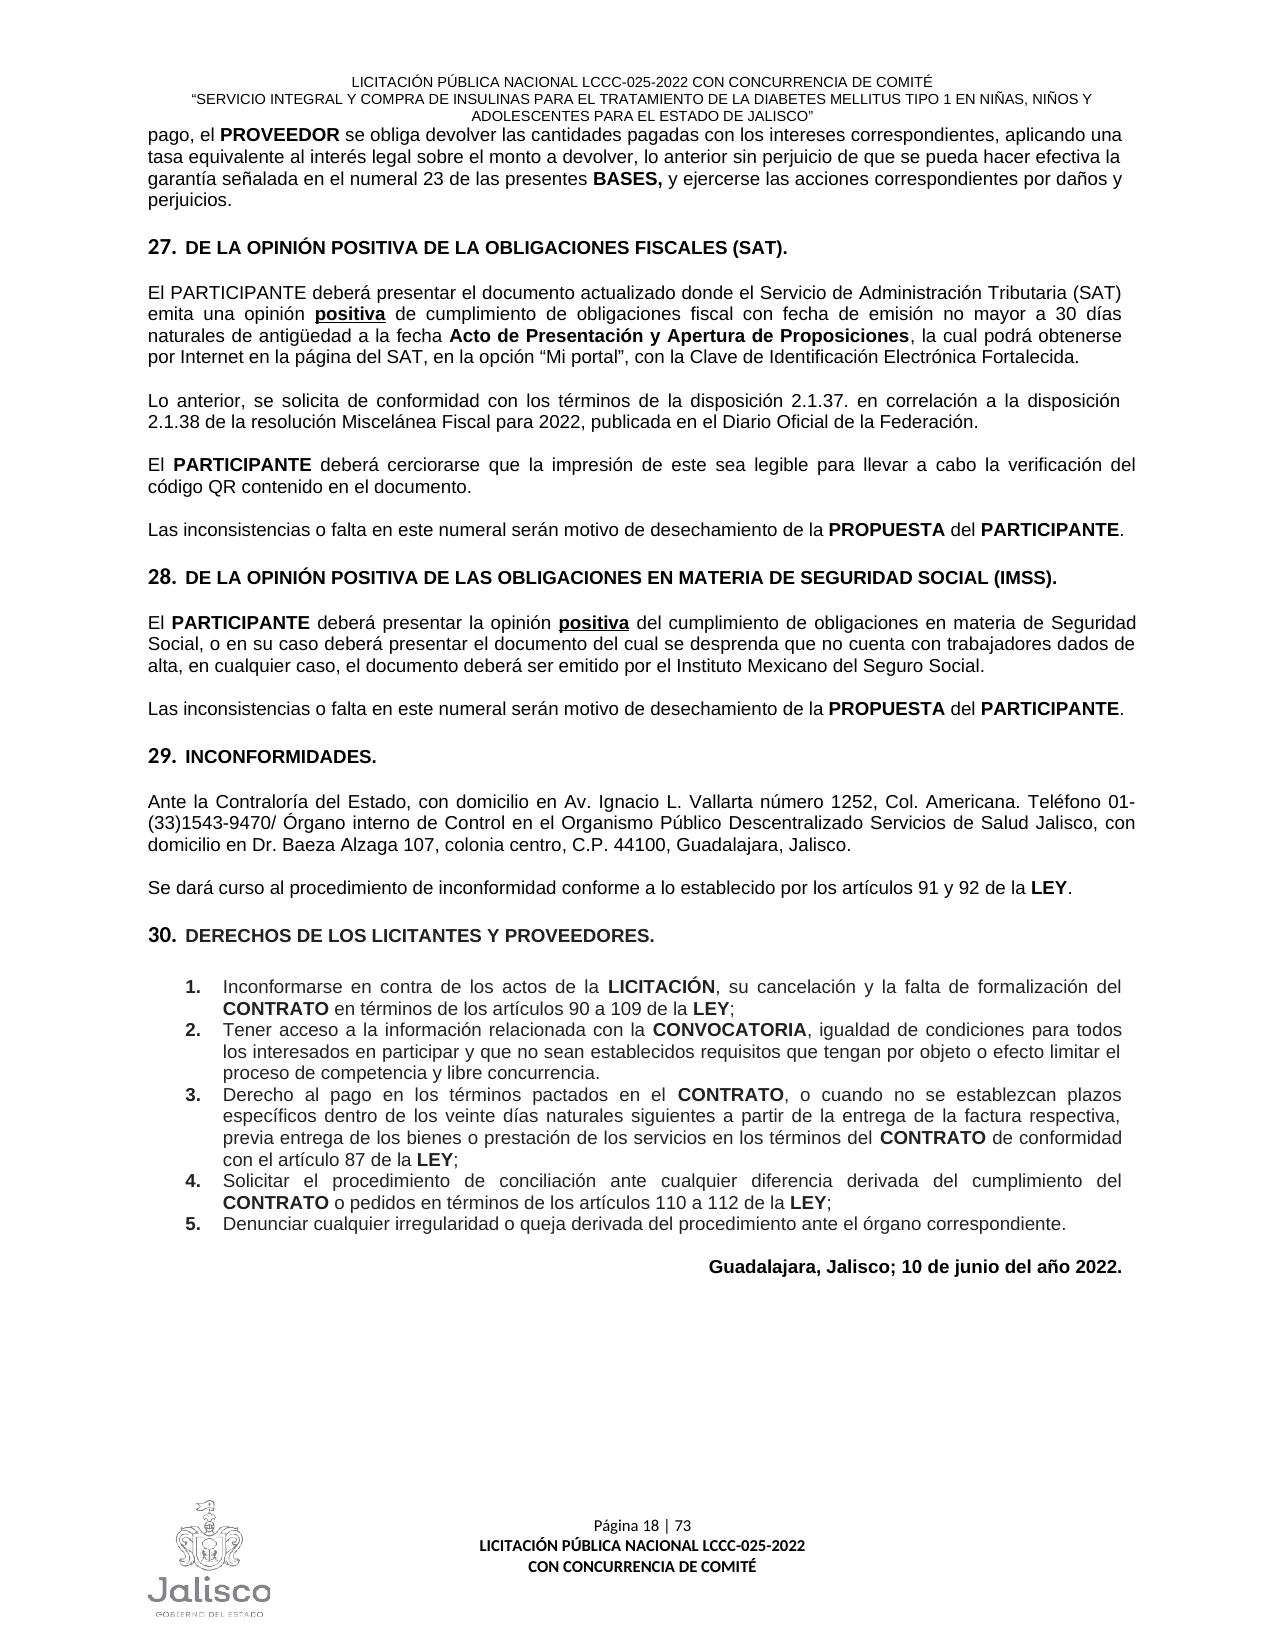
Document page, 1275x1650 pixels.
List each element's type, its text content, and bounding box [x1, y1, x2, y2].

picture [147, 1500, 271, 1617]
list Inconformarse en contra de los actos de la LICITACIÓN, su cancelación y la falta de formalización del CONTRATO en términos de los artículos 90 a 109 de la LEY; [185, 976, 1122, 1019]
list INCONFORMIDADES. [148, 741, 1137, 769]
list DERECHOS DE LOS LICITANTES Y PROVEEDORES. [148, 920, 1122, 948]
text El PARTICIPANTE deberá cerciorarse que la impresión de este sea legible para llevar a cabo la verificación del código QR contenido en el documento. [148, 454, 1137, 497]
list Denunciar cualquier irregularidad o queja derivada del procedimiento ante el órgano correspondiente. [185, 1213, 1122, 1234]
list Solicitar el procedimiento de conciliación ante cualquier diferencia derivada del cumplimiento del CONTRATO o pedidos en términos de los artículos 110 a 112 de la LEY; [185, 1170, 1122, 1213]
list Derecho al pago en los términos pactados en el CONTRATO, o cuando no se establezcan plazos específicos dentro de los veinte días naturales siguientes a partir de la entrega de la factura respectiva, previa entrega de los bienes o prestación de los servicios en los términos del CONTRATO de conformidad con el artículo 87 de la LEY; [185, 1084, 1122, 1170]
text El PARTICIPANTE deberá presentar la opinión positiva del cumplimiento de obligaciones en materia de Seguridad Social, o en su caso deberá presentar el documento del cual se desprenda que no cuenta con trabajadores dados de alta, en cualquier caso, el documento deberá ser emitido por el Instituto Mexicano del Seguro Social. [148, 611, 1137, 676]
list Tener acceso a la información relacionada con la CONVOCATORIA, igualdad de condiciones para todos los interesados en participar y que no sean establecidos requisitos que tengan por objeto o efecto limitar el proceso de competencia y libre concurrencia. [185, 1019, 1122, 1084]
text Las inconsistencias o falta en este numeral serán motivo de desechamiento de la PROPUESTA del PARTICIPANTE. [148, 519, 1137, 540]
text Lo anterior, se solicita de conformidad con los términos de la disposición 2.1.37. en correlación a la disposición 2.1.38 de la resolución Miscelánea Fiscal para 2022, publicada en el Diario Oficial de la Federación. [148, 389, 1122, 432]
text Las inconsistencias o falta en este numeral serán motivo de desechamiento de la PROPUESTA del PARTICIPANTE. [148, 698, 1137, 719]
text Ante la Contraloría del Estado, con domicilio en Av. Ignacio L. Vallarta número 1252, Col. Americana. Teléfono 01-(33)1543-9470/ Órgano interno de Control en el Organismo Público Descentralizado Servicios de Salud Jalisco, con domicilio en Dr. Baeza Alzaga 107, colonia centro, C.P. 44100, Guadalajara, Jalisco. [148, 790, 1137, 855]
text El PARTICIPANTE deberá presentar el documento actualizado donde el Servicio de Administración Tributaria (SAT) emita una opinión positiva de cumplimiento de obligaciones fiscal con fecha de emisión no mayor a 30 días naturales de antigüedad a la fecha Acto de Presentación y Apertura de Proposiciones, la cual podrá obtenerse por Internet en la página del SAT, en la opción “Mi portal”, con la Clave de Identificación Electrónica Fortalecida. [148, 282, 1122, 368]
text Guadalajara, Jalisco; 10 de junio del año 2022. [148, 1256, 1122, 1278]
list DE LA OPINIÓN POSITIVA DE LAS OBLIGACIONES EN MATERIA DE SEGURIDAD SOCIAL (IMSS). [148, 562, 1137, 590]
text Se dará curso al procedimiento de inconformidad conforme a lo establecido por los artículos 91 y 92 de la LEY. [148, 877, 1137, 898]
list DE LA OPINIÓN POSITIVA DE LA OBLIGACIONES FISCALES (SAT). [148, 232, 1122, 260]
